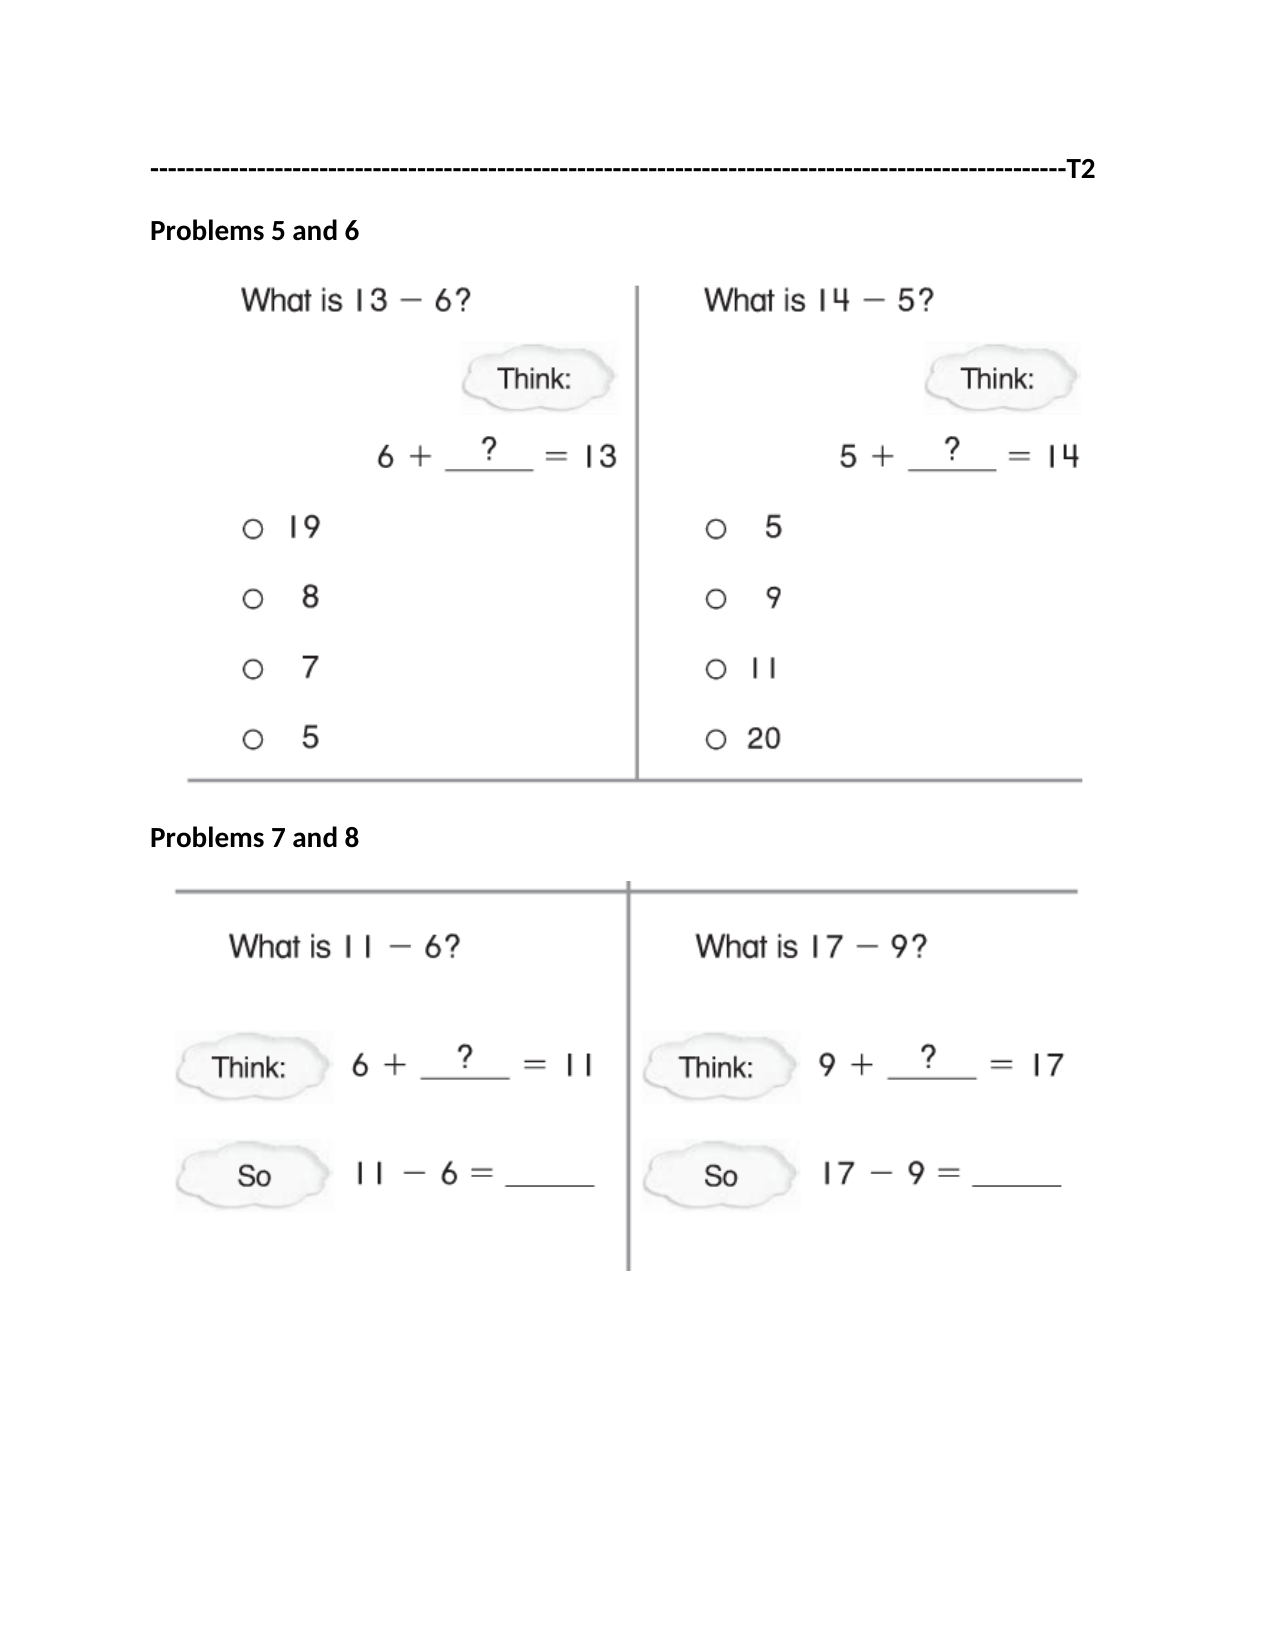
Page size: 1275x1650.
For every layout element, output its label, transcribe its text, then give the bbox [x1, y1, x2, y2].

text -------------------------------------------------------------------------------------------------------T2 [150, 150, 1125, 186]
text Problems 7 and 8 [150, 819, 1125, 855]
picture [150, 881, 1115, 1271]
picture [150, 273, 1124, 795]
text Problems 5 and 6 [150, 212, 1125, 247]
